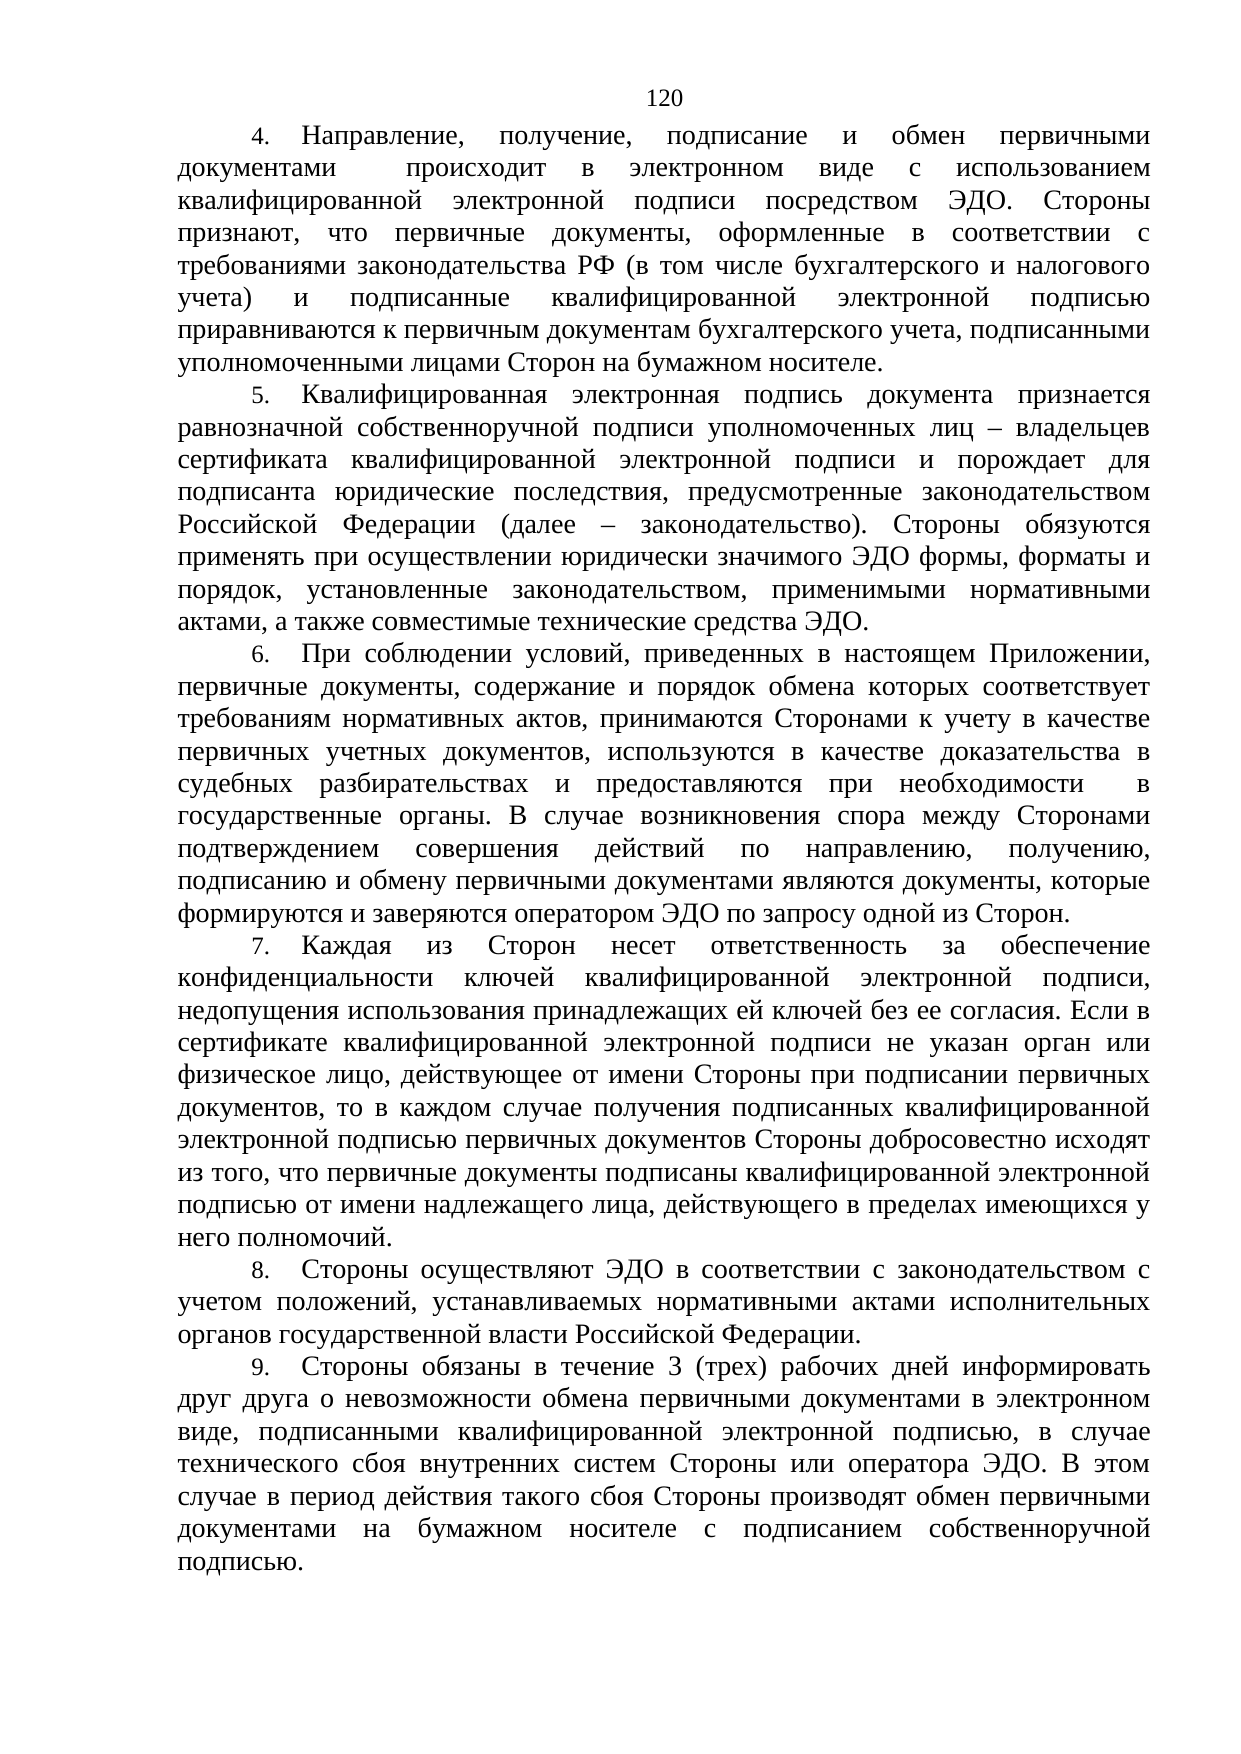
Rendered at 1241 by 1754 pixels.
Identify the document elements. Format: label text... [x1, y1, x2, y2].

list Направление, получение, подписание и обмен первичными документами происходит в электронном виде с использованием квалифицированной электронной подписи посредством ЭДО. Стороны признают, что первичные документы, оформленные в соответствии с требованиями законодательства РФ (в том числе бухгалтерского и налогового учета) и подписанные квалифицированной электронной подписью приравниваются к первичным документам бухгалтерского учета, подписанными уполномоченными лицами Сторон на бумажном носителе. [177, 118, 1152, 377]
list Стороны обязаны в течение 3 (трех) рабочих дней информировать друг друга о невозможности обмена первичными документами в электронном виде, подписанными квалифицированной электронной подписью, в случае технического сбоя внутренних систем Стороны или оператора ЭДО. В этом случае в период действия такого сбоя Стороны производят обмен первичными документами на бумажном носителе с подписанием собственноручной подписью. [177, 1349, 1152, 1576]
list Стороны осуществляют ЭДО в соответствии с законодательством с учетом положений, устанавливаемых нормативными актами исполнительных органов государственной власти Российской Федерации. [177, 1252, 1152, 1349]
list Каждая из Сторон несет ответственность за обеспечение конфиденциальности ключей квалифицированной электронной подписи, недопущения использования принадлежащих ей ключей без ее согласия. Если в сертификате квалифицированной электронной подписи не указан орган или физическое лицо, действующее от имени Стороны при подписании первичных документов, то в каждом случае получения подписанных квалифицированной электронной подписью первичных документов Стороны добросовестно исходят из того, что первичные документы подписаны квалифицированной электронной подписью от имени надлежащего лица, действующего в пределах имеющихся у него полномочий. [177, 928, 1152, 1252]
list При соблюдении условий, приведенных в настоящем Приложении, первичные документы, содержание и порядок обмена которых соответствует требованиям нормативных актов, принимаются Сторонами к учету в качестве первичных учетных документов, используются в качестве доказательства в судебных разбирательствах и предоставляются при необходимости в государственные органы. В случае возникновения спора между Сторонами подтверждением совершения действий по направлению, получению, подписанию и обмену первичными документами являются документы, которые формируются и заверяются оператором ЭДО по запросу одной из Сторон. [177, 636, 1152, 928]
list Квалифицированная электронная подпись документа признается равнозначной собственноручной подписи уполномоченных лиц – владельцев сертификата квалифицированной электронной подписи и порождает для подписанта юридические последствия, предусмотренные законодательством Российской Федерации (далее – законодательство). Стороны обязуются применять при осуществлении юридически значимого ЭДО формы, форматы и порядок, установленные законодательством, применимыми нормативными актами, а также совместимые технические средства ЭДО. [177, 377, 1152, 636]
